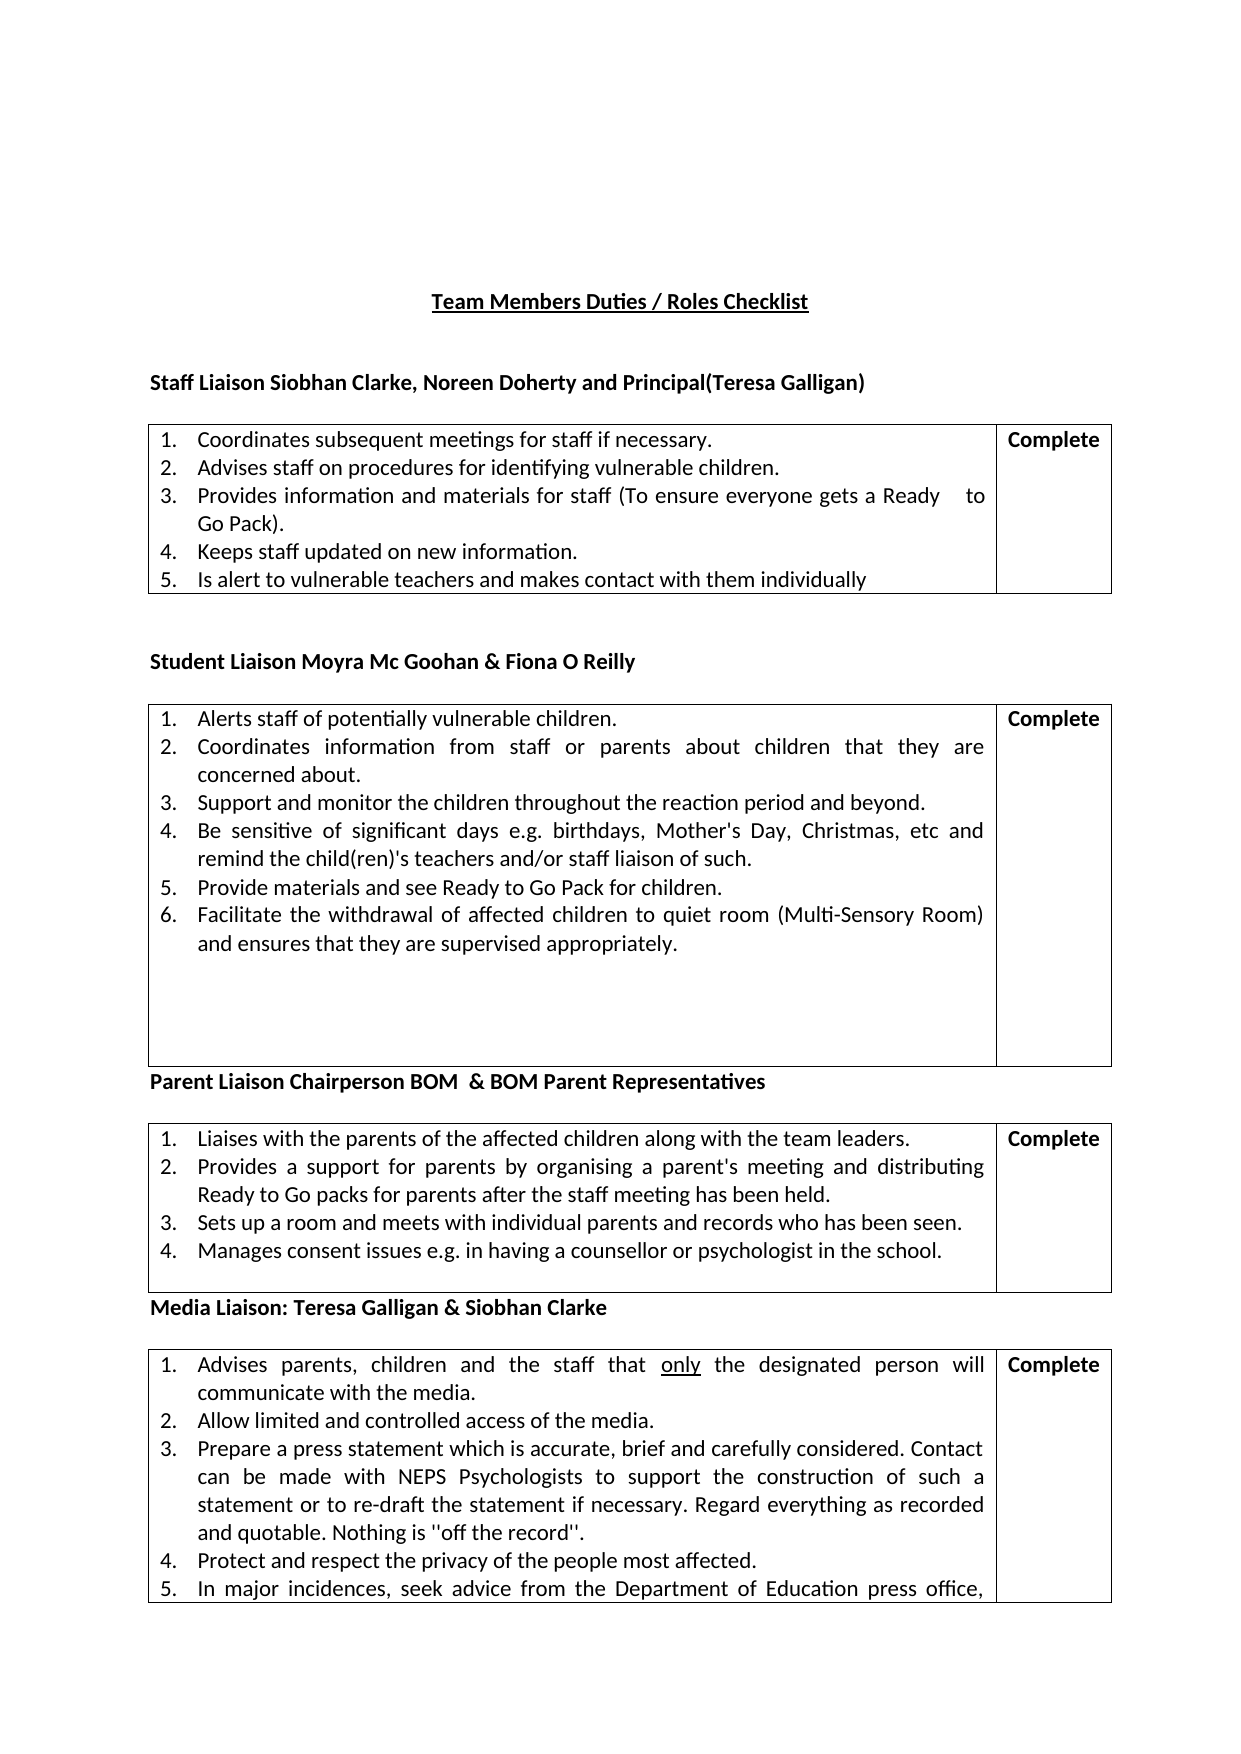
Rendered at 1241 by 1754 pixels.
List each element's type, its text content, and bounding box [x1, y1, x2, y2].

table_header Liaises with the parents of the affected children along with the team leaders. Provides a support for parents by organising a parent's meeting and distributing Ready to Go packs for parents after the staff meeting has been held. Sets up a room and meets with individual parents and records who has been seen. Manages consent issues e.g. in having a counsellor or psychologist in the school. [149, 1124, 996, 1292]
table_header Complete [997, 705, 1111, 1066]
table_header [149, 1350, 996, 1602]
table_header Complete [997, 425, 1111, 593]
table_header Alerts staff of potentially vulnerable children. Coordinates information from staff or parents about children that they are concerned about. Support and monitor the children throughout the reaction period and beyond. Be sensitive of significant days e.g. birthdays, Mother's Day, Christmas, etc and remind the child(ren)'s teachers and/or staff liaison of such. Provide materials and see Ready to Go Pack for children. Facilitate the withdrawal of affected children to quiet room (Multi-Sensory Room) and ensures that they are supervised appropriately. [149, 705, 996, 1066]
table_header Complete [997, 1350, 1111, 1602]
table_header Complete [997, 1124, 1111, 1292]
text Media Liaison: Teresa Galligan & Siobhan Clarke [150, 1293, 1090, 1321]
text Staff Liaison Siobhan Clarke, Noreen Doherty and Principal(Teresa Galligan) [150, 368, 1090, 396]
text Parent Liaison Chairperson BOM & BOM Parent Representatives [150, 1067, 1090, 1095]
table_header Coordinates subsequent meetings for staff if necessary. Advises staff on procedures for identifying vulnerable children. Provides information and materials for staff (To ensure everyone gets a Ready to Go Pack). Keeps staff updated on new information. Is alert to vulnerable teachers and makes contact with them individually [149, 425, 996, 593]
text Team Members Duties / Roles Checklist [150, 287, 1090, 315]
text Student Liaison Moyra Mc Goohan & Fiona O Reilly [150, 647, 1090, 675]
